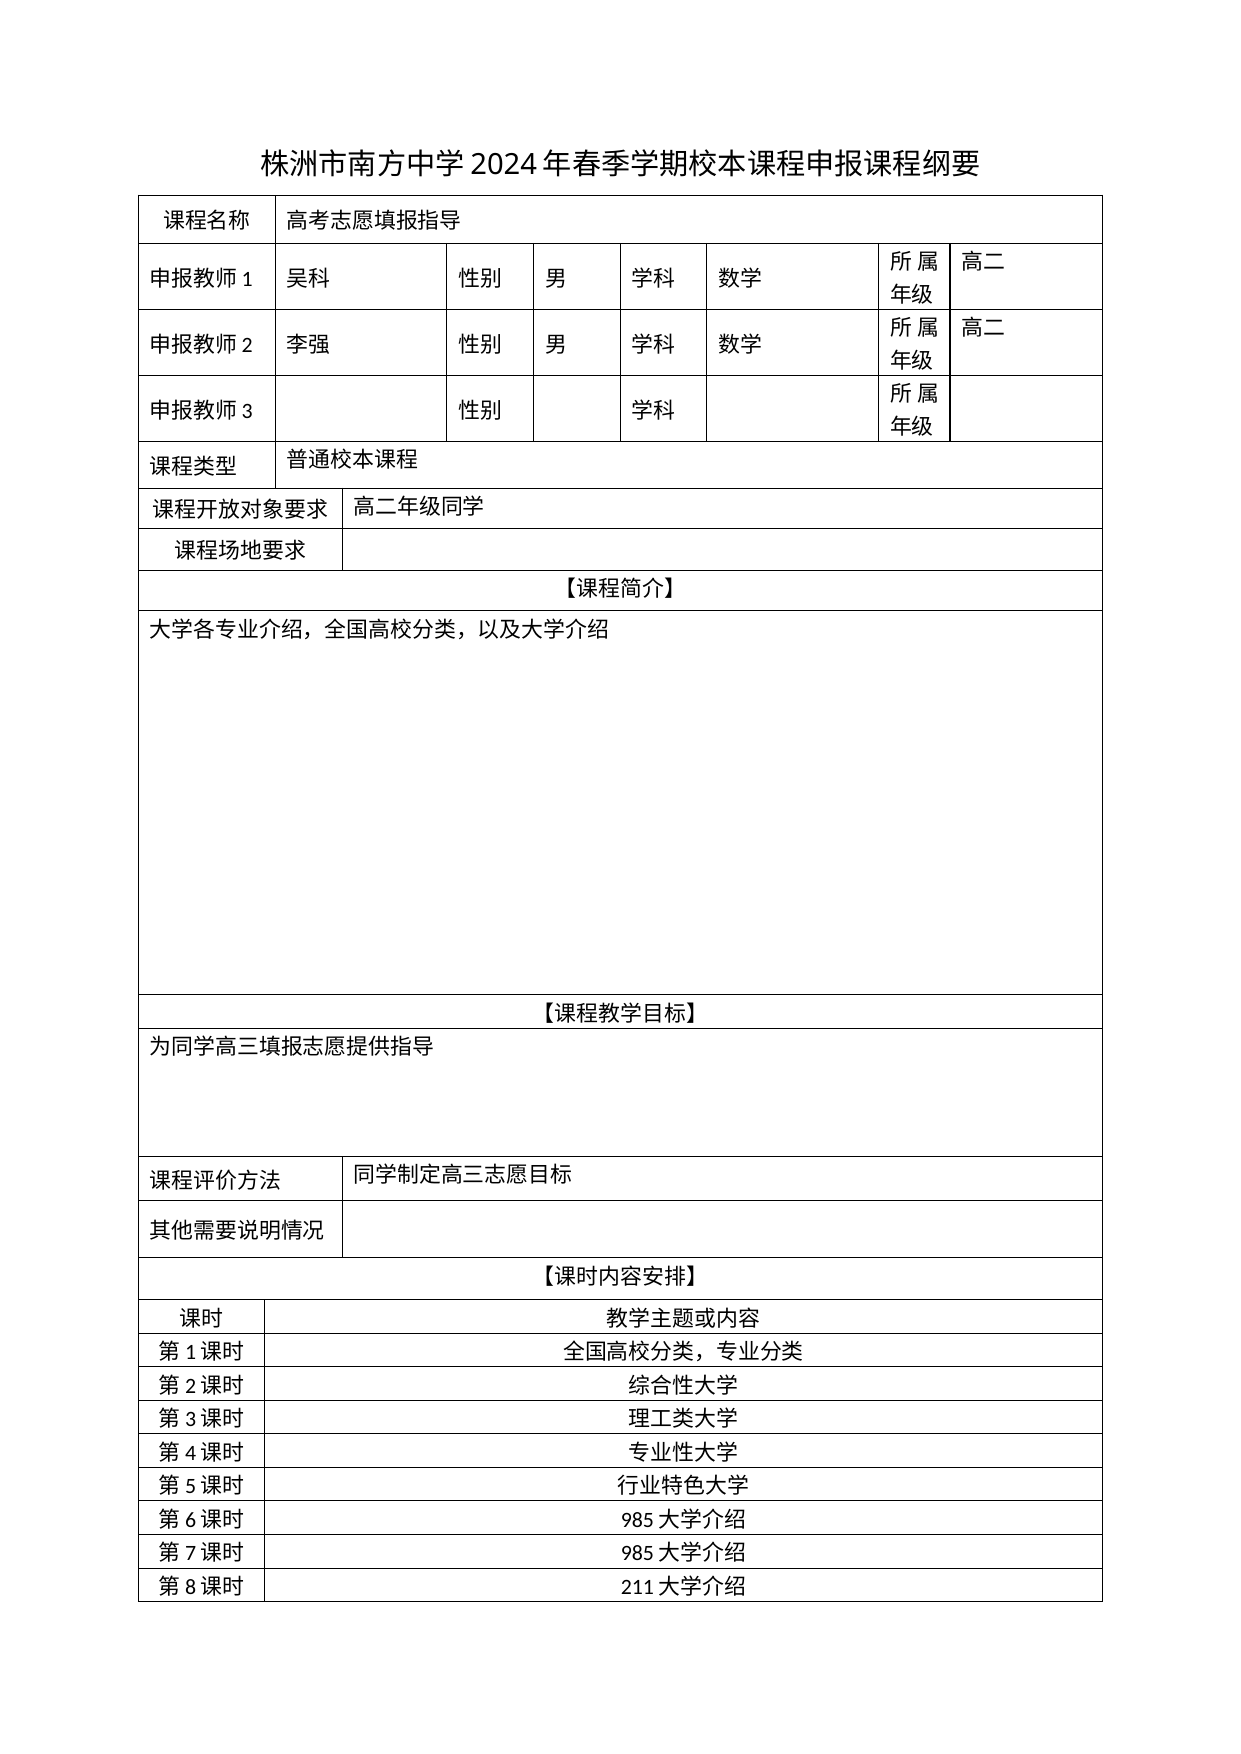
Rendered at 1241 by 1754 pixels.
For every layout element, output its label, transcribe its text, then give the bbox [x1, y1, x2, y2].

table_cell [343, 529, 1102, 570]
table_cell 学科 [621, 244, 706, 309]
table_cell [343, 1201, 1102, 1257]
table_cell 课程评价方法 [139, 1157, 342, 1200]
table_cell 高二 [951, 310, 1102, 375]
table_cell 【课程简介】 [139, 571, 1102, 610]
table_cell 所属年级 [879, 310, 949, 375]
table_cell [707, 376, 878, 441]
table_cell 行业特色大学 [265, 1468, 1102, 1500]
table_cell 男 [534, 310, 620, 375]
table_cell [276, 376, 446, 441]
table_cell 课时 [139, 1300, 264, 1333]
table_cell 第7课时 [139, 1535, 264, 1567]
table_header 高考志愿填报指导 [276, 196, 1102, 243]
table_cell 第2课时 [139, 1367, 264, 1400]
table_cell 申报教师2 [139, 310, 275, 375]
table_cell 211大学介绍 [265, 1569, 1102, 1601]
table_cell 第8课时 [139, 1569, 264, 1601]
table_cell 其他需要说明情况 [139, 1201, 342, 1257]
table_cell 全国高校分类，专业分类 [265, 1334, 1102, 1366]
table_cell 综合性大学 [265, 1367, 1102, 1400]
table_cell 为同学高三填报志愿提供指导 [139, 1029, 1102, 1156]
table_cell 教学主题或内容 [265, 1300, 1102, 1333]
table_cell 第5课时 [139, 1468, 264, 1500]
table_cell 所属年级 [879, 244, 949, 309]
table_cell 985大学介绍 [265, 1501, 1102, 1534]
table_cell 专业性大学 [265, 1434, 1102, 1467]
table_cell 性别 [447, 244, 533, 309]
table_cell 普通校本课程 [276, 442, 1102, 488]
table_cell 【课程教学目标】 [139, 995, 1102, 1028]
text 株洲市南方中学2024年春季学期校本课程申报课程纲要 [118, 129, 1122, 194]
table_cell 同学制定高三志愿目标 [343, 1157, 1102, 1200]
table_cell 理工类大学 [265, 1401, 1102, 1433]
table_cell 吴科 [276, 244, 446, 309]
table_cell 第3课时 [139, 1401, 264, 1433]
table_cell 高二 [951, 244, 1102, 309]
table_cell 李强 [276, 310, 446, 375]
table_cell 高二年级同学 [343, 489, 1102, 528]
table_cell 数学 [707, 310, 878, 375]
table_cell 申报教师1 [139, 244, 275, 309]
table_header 课程名称 [139, 196, 275, 243]
table_cell 学科 [621, 376, 706, 441]
table_cell 985大学介绍 [265, 1535, 1102, 1567]
table_cell 所属年级 [879, 376, 949, 441]
table_cell 性别 [447, 310, 533, 375]
table_cell 学科 [621, 310, 706, 375]
table_cell 性别 [447, 376, 533, 441]
table_cell 数学 [707, 244, 878, 309]
table_cell 课程开放对象要求 [139, 489, 342, 528]
table_cell 课程类型 [139, 442, 275, 488]
table_cell 【课时内容安排】 [139, 1258, 1102, 1299]
table_cell 课程场地要求 [139, 529, 342, 570]
table_cell [951, 376, 1102, 441]
table_cell 申报教师3 [139, 376, 275, 441]
table_cell 第4课时 [139, 1434, 264, 1467]
table_cell 第6课时 [139, 1501, 264, 1534]
table_cell [534, 376, 620, 441]
table_cell 大学各专业介绍，全国高校分类，以及大学介绍 [139, 611, 1102, 994]
table_cell 第1课时 [139, 1334, 264, 1366]
table_cell 男 [534, 244, 620, 309]
